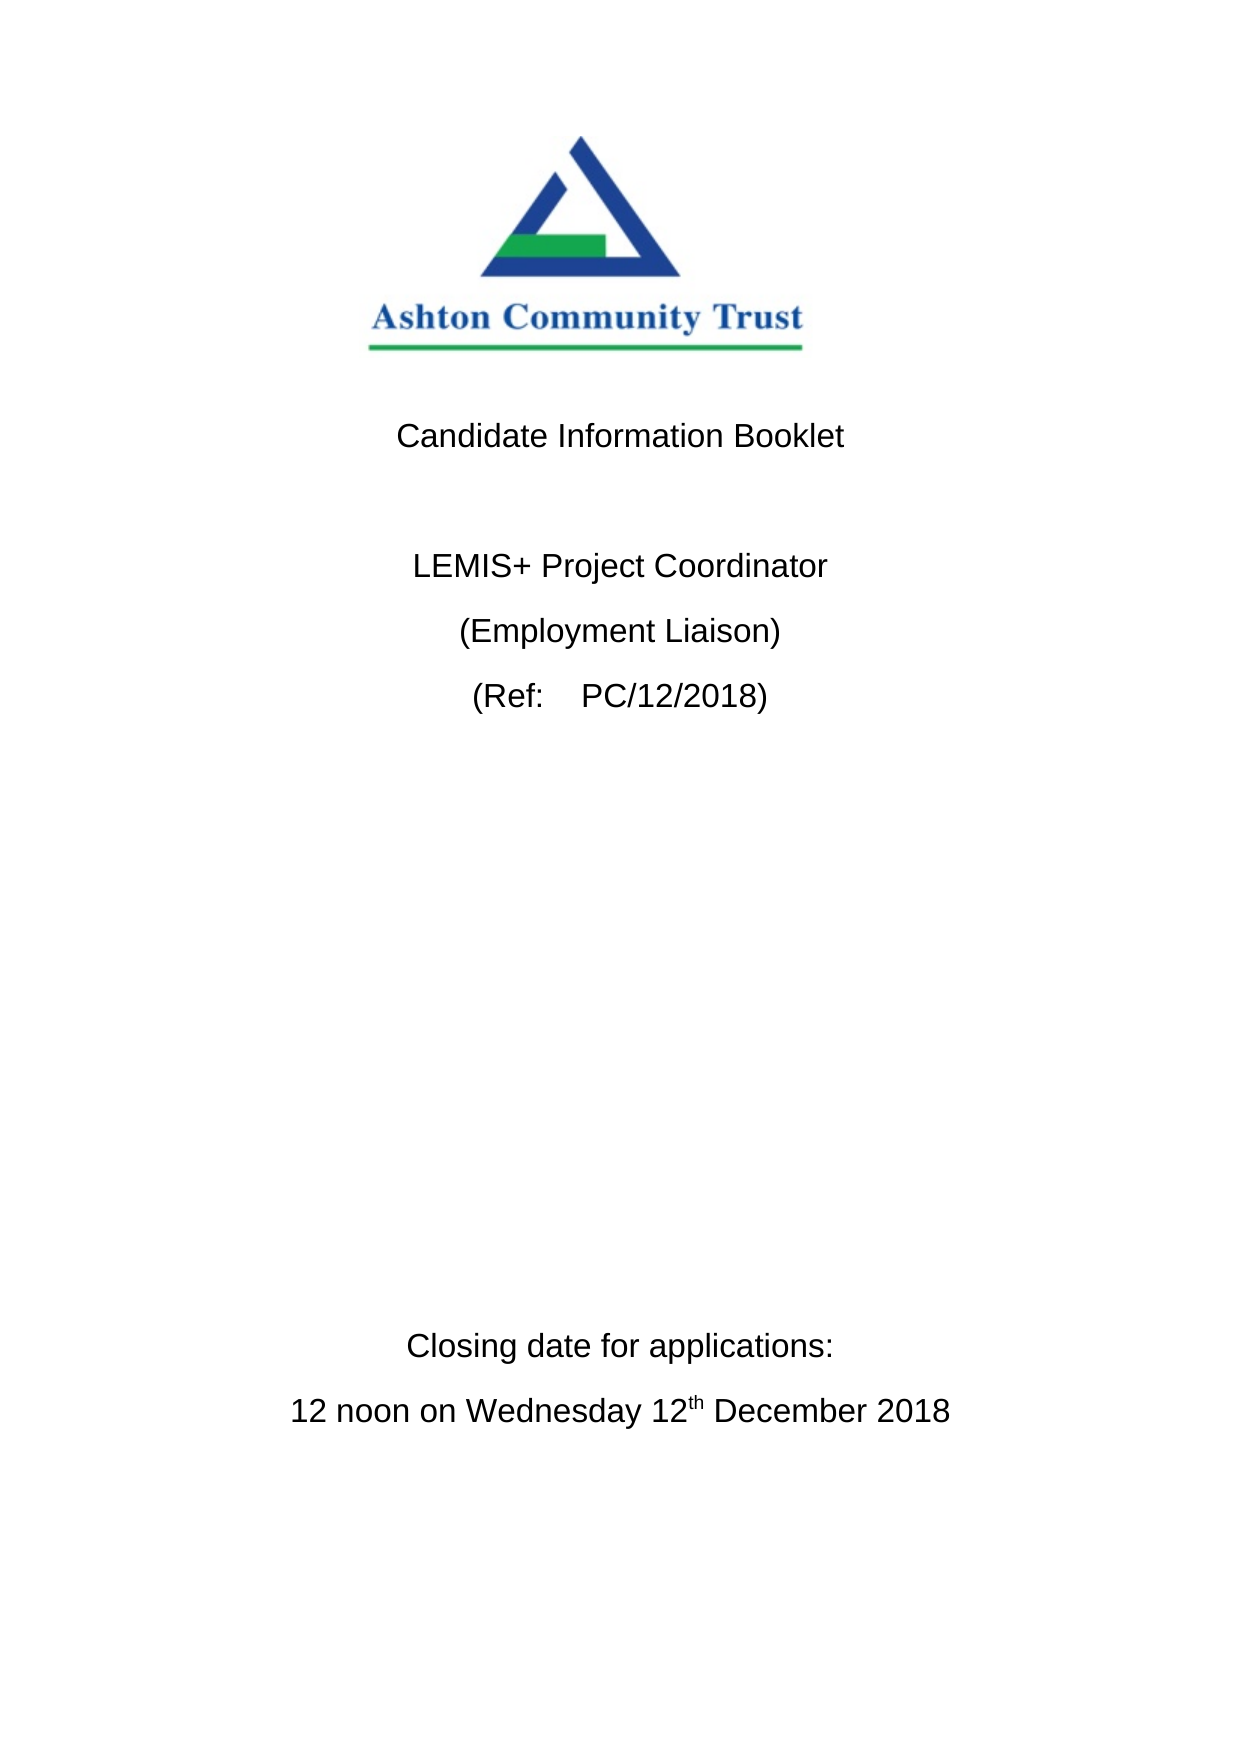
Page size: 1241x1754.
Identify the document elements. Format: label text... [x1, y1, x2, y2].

text Closing date for applications: [118, 1326, 1122, 1364]
text LEMIS+ Project Coordinator [118, 546, 1122, 584]
text (Employment Liaison) [118, 611, 1122, 649]
text 12 noon on Wednesday 12th December 2018 [118, 1391, 1122, 1429]
text Candidate Information Booklet [118, 416, 1122, 454]
text (Ref: PC/12/2018) [118, 676, 1122, 714]
picture [358, 136, 813, 358]
